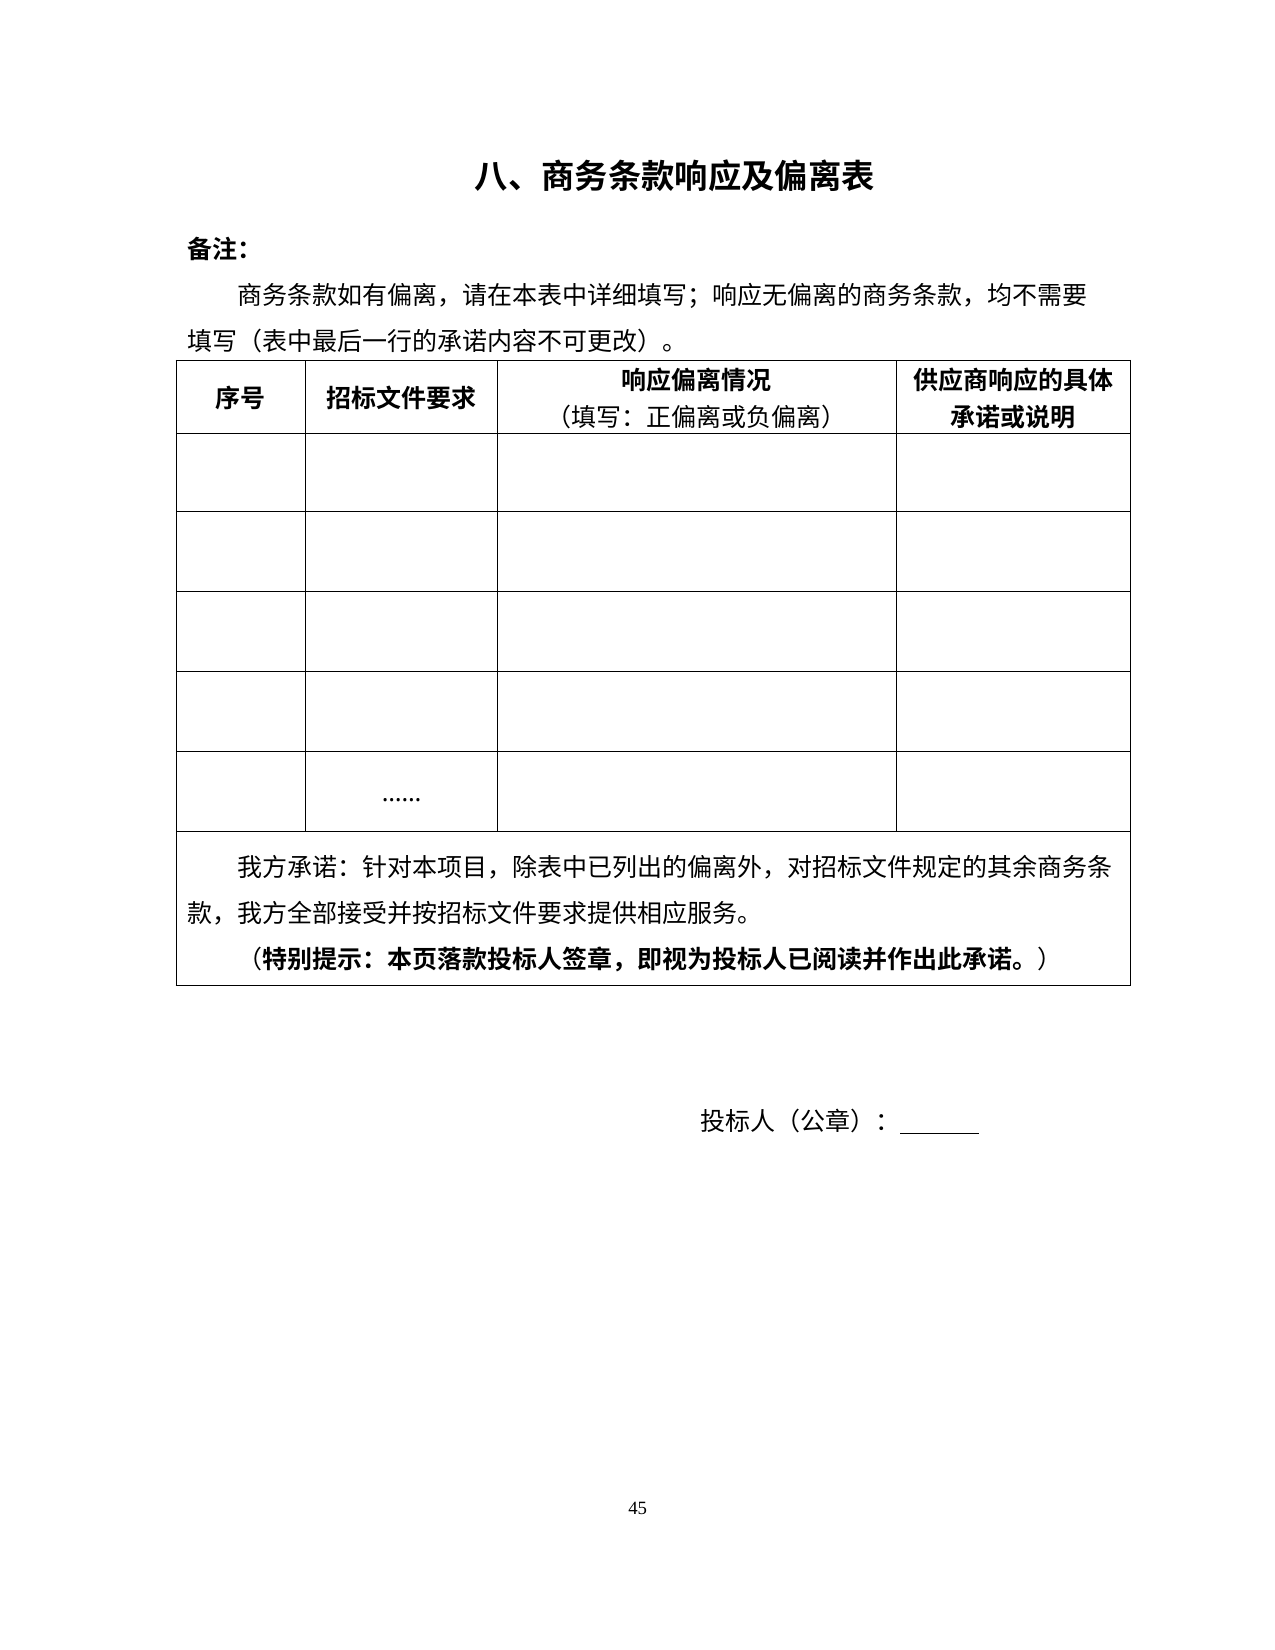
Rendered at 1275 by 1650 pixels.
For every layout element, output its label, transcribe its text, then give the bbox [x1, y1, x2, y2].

table_cell [498, 434, 896, 511]
table_cell …… [306, 752, 497, 831]
table_cell [897, 672, 1130, 751]
table_header 序号 [177, 361, 305, 433]
table_cell [306, 512, 497, 591]
table_cell [897, 752, 1130, 831]
table_cell [177, 592, 305, 671]
table_cell [177, 512, 305, 591]
table_cell [498, 752, 896, 831]
table_cell [498, 592, 896, 671]
table_header 招标文件要求 [306, 361, 497, 433]
table_cell [306, 434, 497, 511]
table_header 供应商响应的具体承诺或说明 [897, 361, 1130, 433]
table_cell 我方承诺：针对本项目，除表中已列出的偏离外，对招标文件规定的其余商务条款，我方全部接受并按招标文件要求提供相应服务。 （特别提示：本页落款投标人签章，即视为投标人已阅读并作出此承诺。） [177, 832, 1130, 985]
text 投标人（公章）： [187, 1081, 1088, 1143]
table_cell [306, 672, 497, 751]
table_cell [897, 592, 1130, 671]
table_cell [897, 512, 1130, 591]
table_cell [498, 672, 896, 751]
table_cell [177, 672, 305, 751]
table_cell [498, 512, 896, 591]
table_header 响应偏离情况 （填写：正偏离或负偏离） [498, 361, 896, 433]
table_cell [177, 752, 305, 831]
table_cell [306, 592, 497, 671]
text 备注： [187, 222, 1088, 268]
table_cell [897, 434, 1130, 511]
text 商务条款如有偏离，请在本表中详细填写；响应无偏离的商务条款，均不需要填写（表中最后一行的承诺内容不可更改）。 [187, 268, 1088, 360]
table_cell [177, 434, 305, 511]
text 八、商务条款响应及偏离表 [187, 150, 1126, 198]
